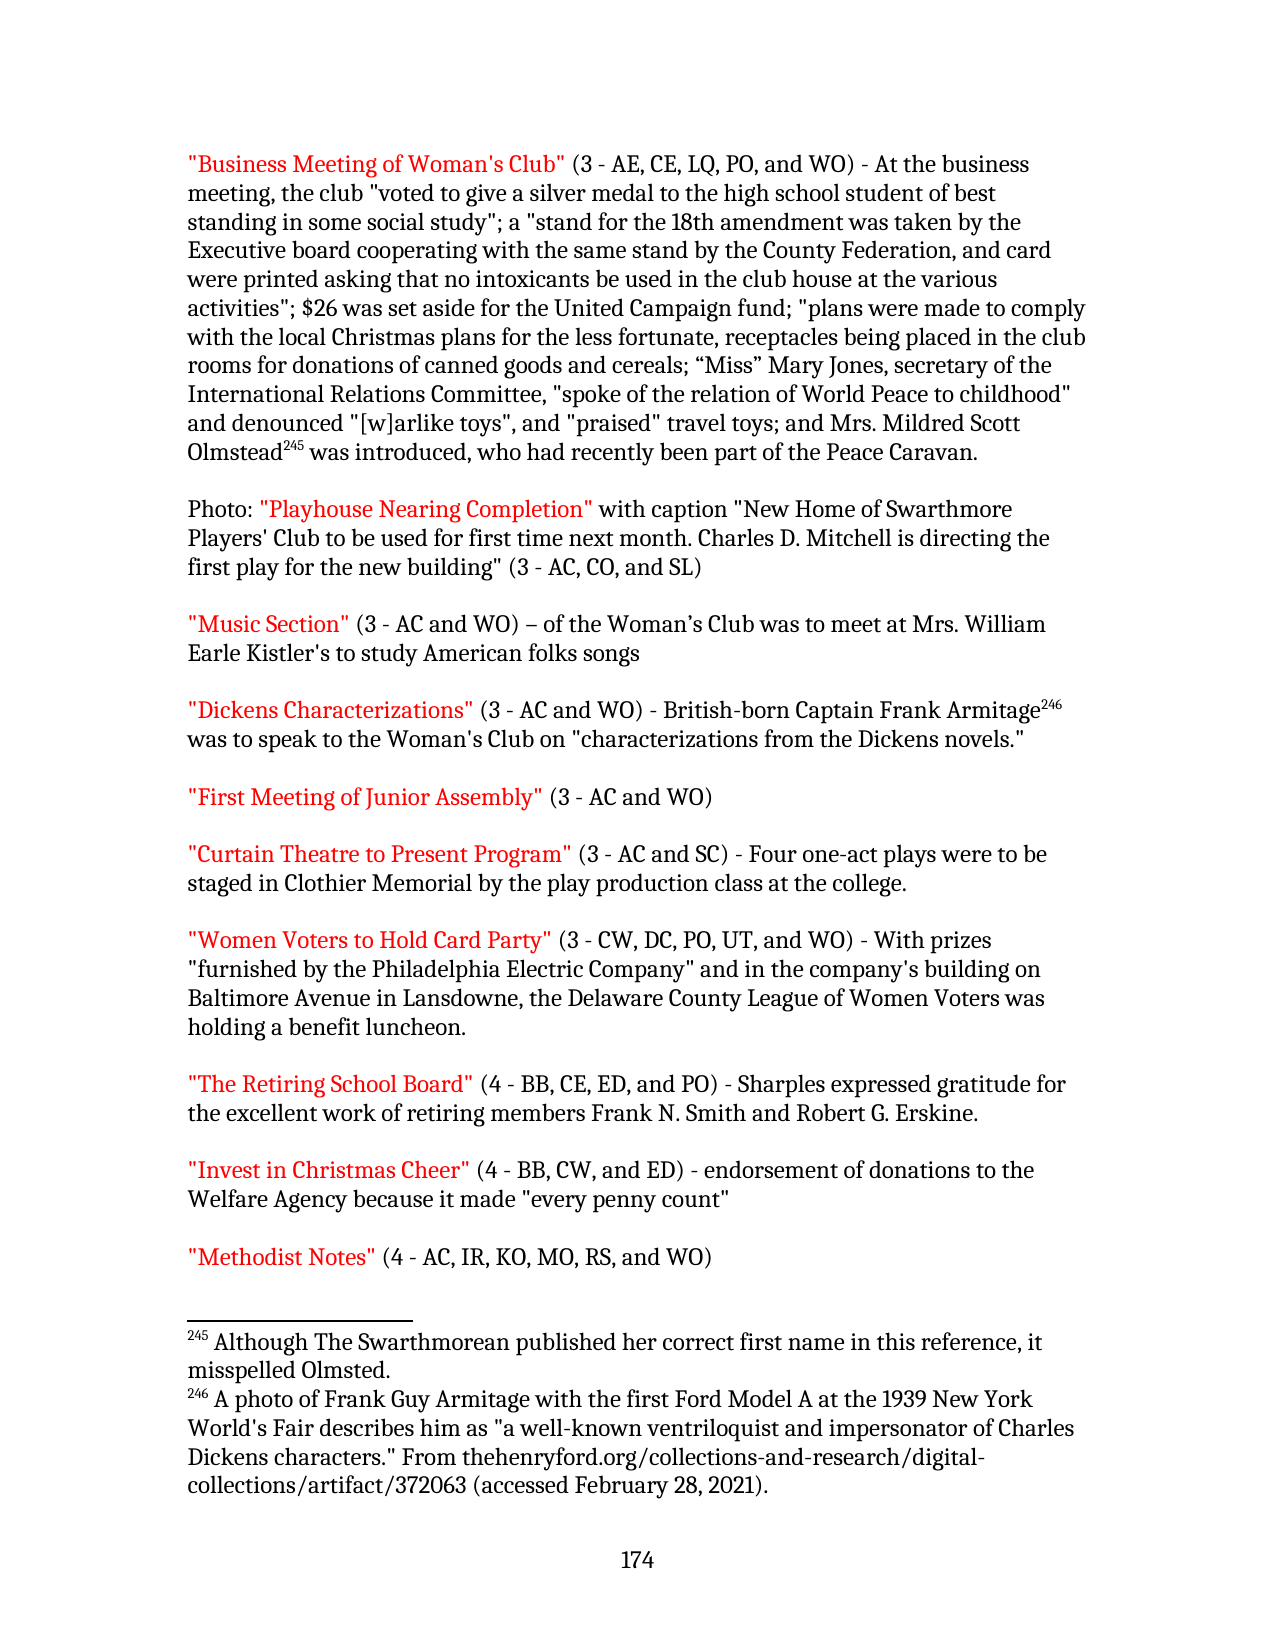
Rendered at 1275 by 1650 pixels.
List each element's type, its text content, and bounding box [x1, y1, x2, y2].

text "Business Meeting of Woman's Club" (3 - AE, CE, LQ, PO, and WO) - At the business meeting, the club "voted to give a silver medal to the high school student of best standing in some social study"; a "stand for the 18th amendment was taken by the Executive board cooperating with the same stand by the County Federation, and card were printed asking that no intoxicants be used in the club house at the various activities"; $26 was set aside for the United Campaign fund; "plans were made to comply with the local Christmas plans for the less fortunate, receptacles being placed in the club rooms for donations of canned goods and cereals; “Miss” Mary Jones, secretary of the International Relations Committee, "spoke of the relation of World Peace to childhood" and denounced "[w]arlike toys", and "praised" travel toys; and Mrs. Mildred Scott Olmstead was introduced, who had recently been part of the Peace Caravan. [187, 150, 1087, 466]
text Photo: "Playhouse Nearing Completion" with caption "New Home of Swarthmore Players' Club to be used for first time next month. Charles D. Mitchell is directing the first play for the new building" (3 - AC, CO, and SL) [187, 495, 1087, 581]
text "The Retiring School Board" (4 - BB, CE, ED, and PO) - Sharples expressed gratitude for the excellent work of retiring members Frank N. Smith and Robert G. Erskine. [187, 1070, 1087, 1127]
text "Women Voters to Hold Card Party" (3 - CW, DC, PO, UT, and WO) - With prizes "furnished by the Philadelphia Electric Company" and in the company's building on Baltimore Avenue in Lansdowne, the Delaware County League of Women Voters was holding a benefit luncheon. [187, 926, 1087, 1041]
text "Music Section" (3 - AC and WO) – of the Woman’s Club was to meet at Mrs. William Earle Kistler's to study American folks songs [187, 610, 1087, 667]
text "Curtain Theatre to Present Program" (3 - AC and SC) - Four one-act plays were to be staged in Clothier Memorial by the play production class at the college. [187, 840, 1087, 897]
text "Invest in Christmas Cheer" (4 - BB, CW, and ED) - endorsement of donations to the Welfare Agency because it made "every penny count" [187, 1156, 1087, 1214]
text "Dickens Characterizations" (3 - AC and WO) - British-born Captain Frank Armitage was to speak to the Woman's Club on "characterizations from the Dickens novels." [187, 696, 1087, 754]
text "First Meeting of Junior Assembly" (3 - AC and WO) [187, 782, 1087, 811]
text "Methodist Notes" (4 - AC, IR, KO, MO, RS, and WO) [187, 1242, 1087, 1271]
